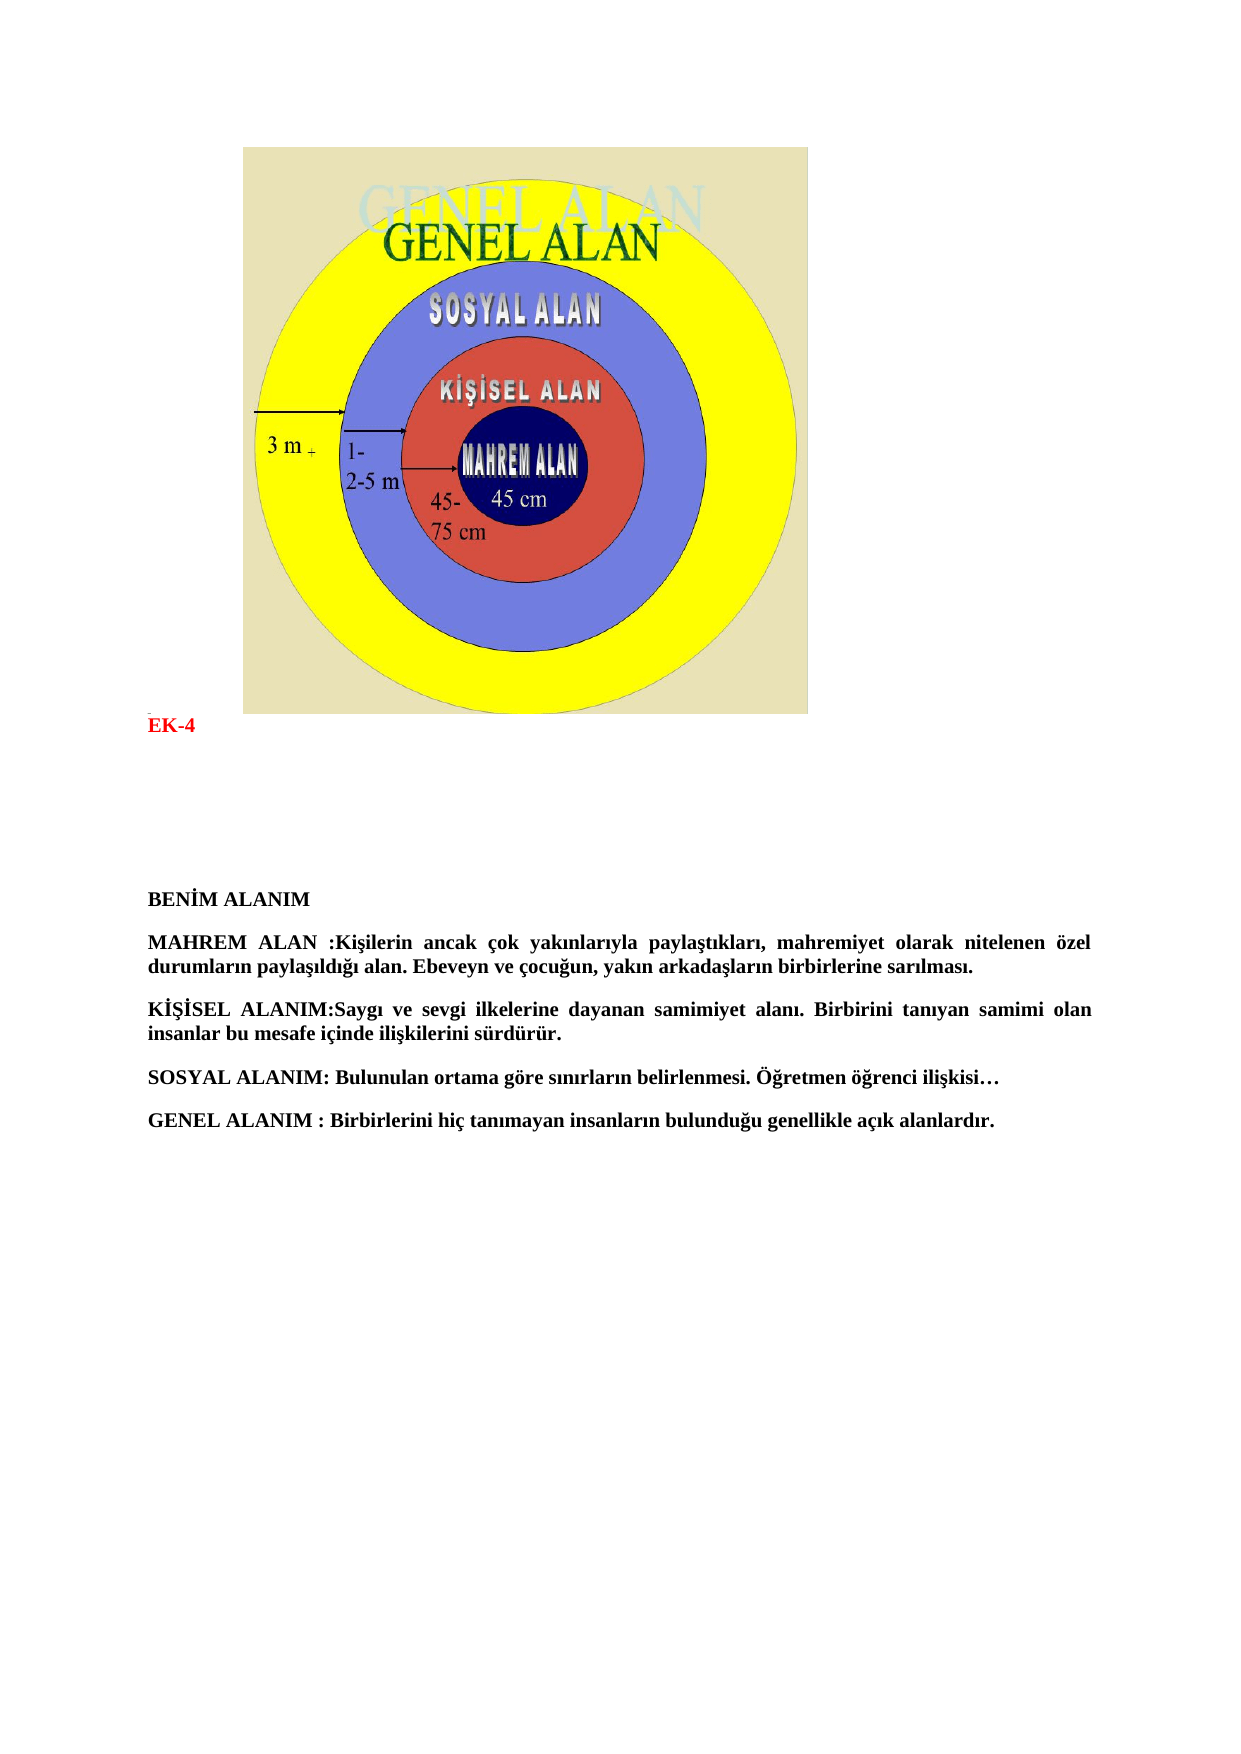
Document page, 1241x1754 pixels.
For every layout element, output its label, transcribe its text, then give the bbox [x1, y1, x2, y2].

text KİŞİSEL ALANIM:Saygı ve sevgi ilkelerine dayanan samimiyet alanı. Birbirini tanıyan samimi olan insanlar bu mesafe içinde ilişkilerini sürdürür. [148, 997, 1093, 1045]
picture [147, 147, 824, 714]
text BENİM ALANIM [148, 887, 1093, 911]
text GENEL ALANIM : Birbirlerini hiç tanımayan insanların bulunduğu genellikle açık alanlardır. [148, 1108, 1093, 1132]
text EK-4 [148, 714, 802, 737]
text SOSYAL ALANIM: Bulunulan ortama göre sınırların belirlenmesi. Öğretmen öğrenci ilişkisi… [148, 1065, 1093, 1089]
text MAHREM ALAN :Kişilerin ancak çok yakınlarıyla paylaştıkları, mahremiyet olarak nitelenen özel durumların paylaşıldığı alan. Ebeveyn ve çocuğun, yakın arkadaşların birbirlerine sarılması. [148, 930, 1093, 978]
